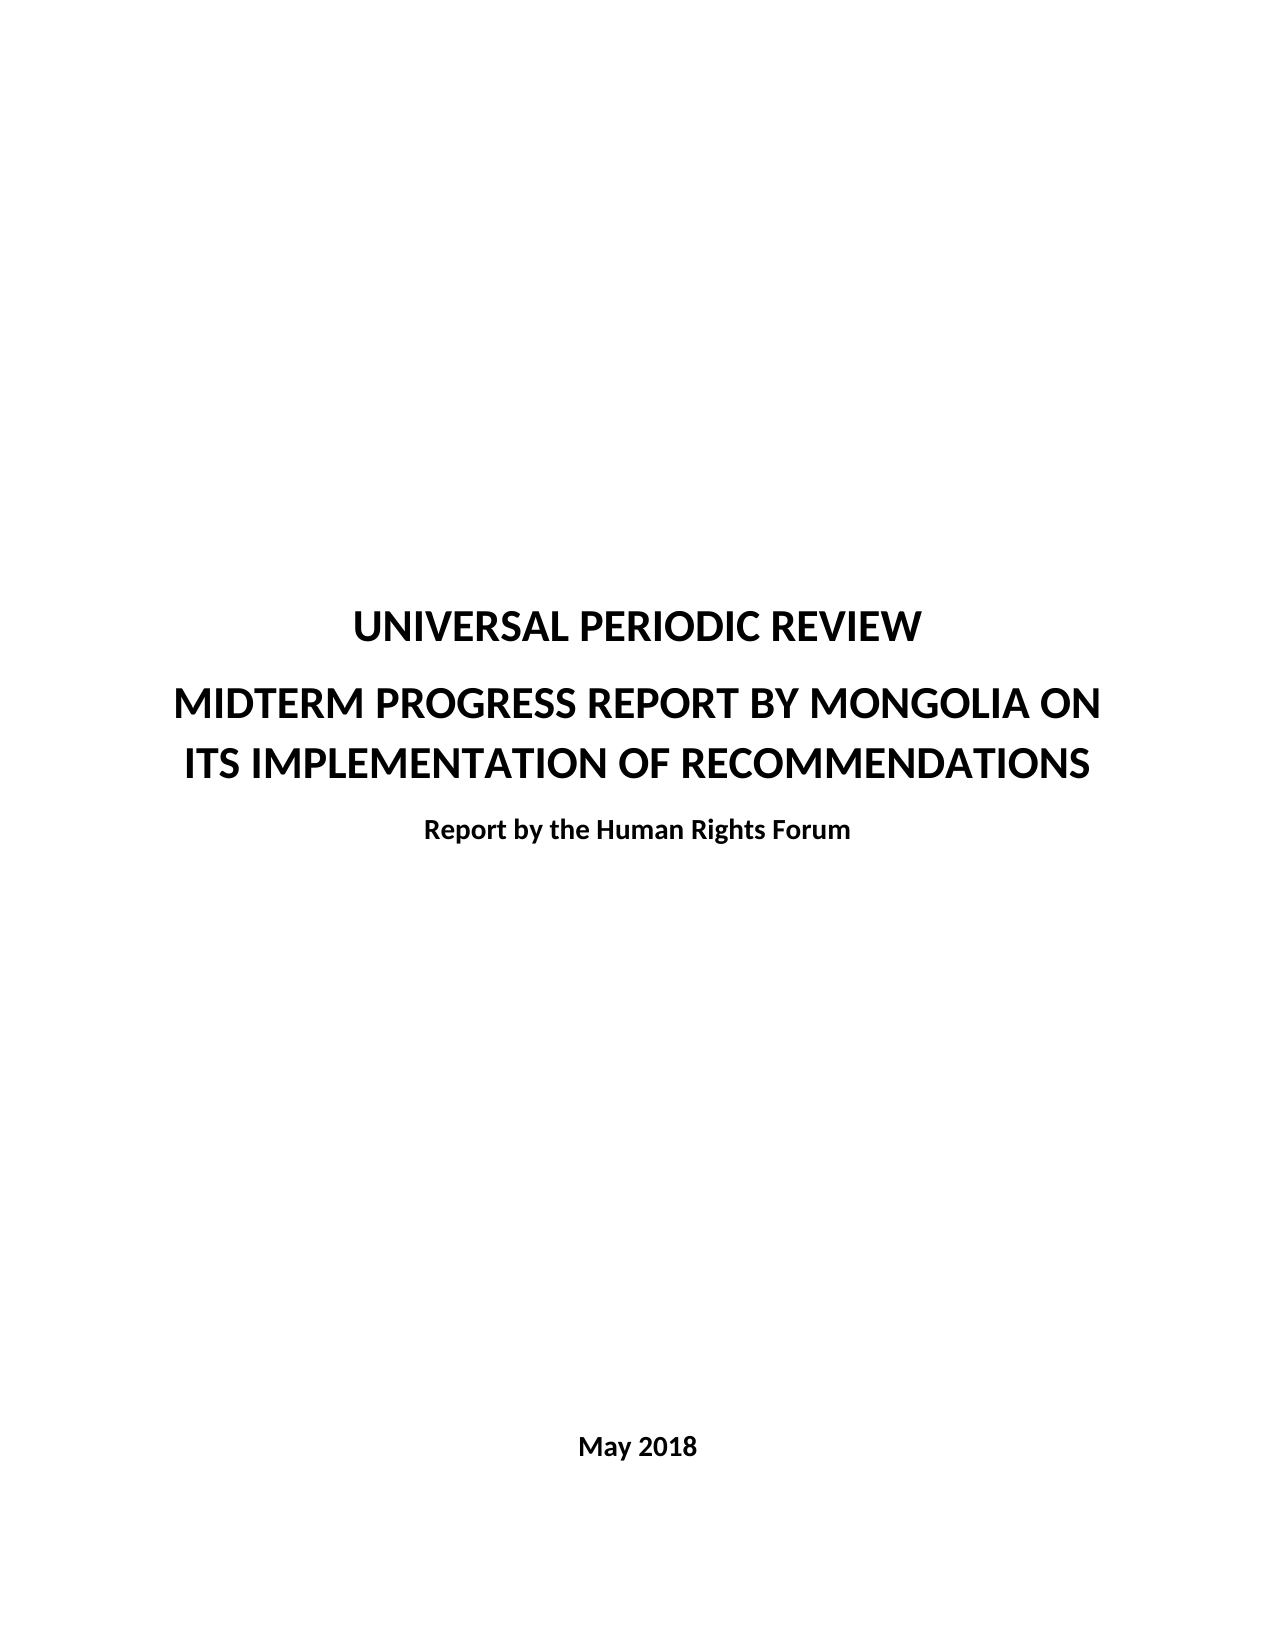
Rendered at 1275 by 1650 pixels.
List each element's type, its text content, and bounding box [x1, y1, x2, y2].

text MIDTERM PROGRESS REPORT BY MONGOLIA ON ITS IMPLEMENTATION OF RECOMMENDATIONS [150, 673, 1125, 790]
text Report by the Human Rights Forum [150, 811, 1125, 846]
text UNIVERSAL PERIODIC REVIEW [150, 597, 1125, 652]
text May 2018 [150, 1428, 1125, 1464]
